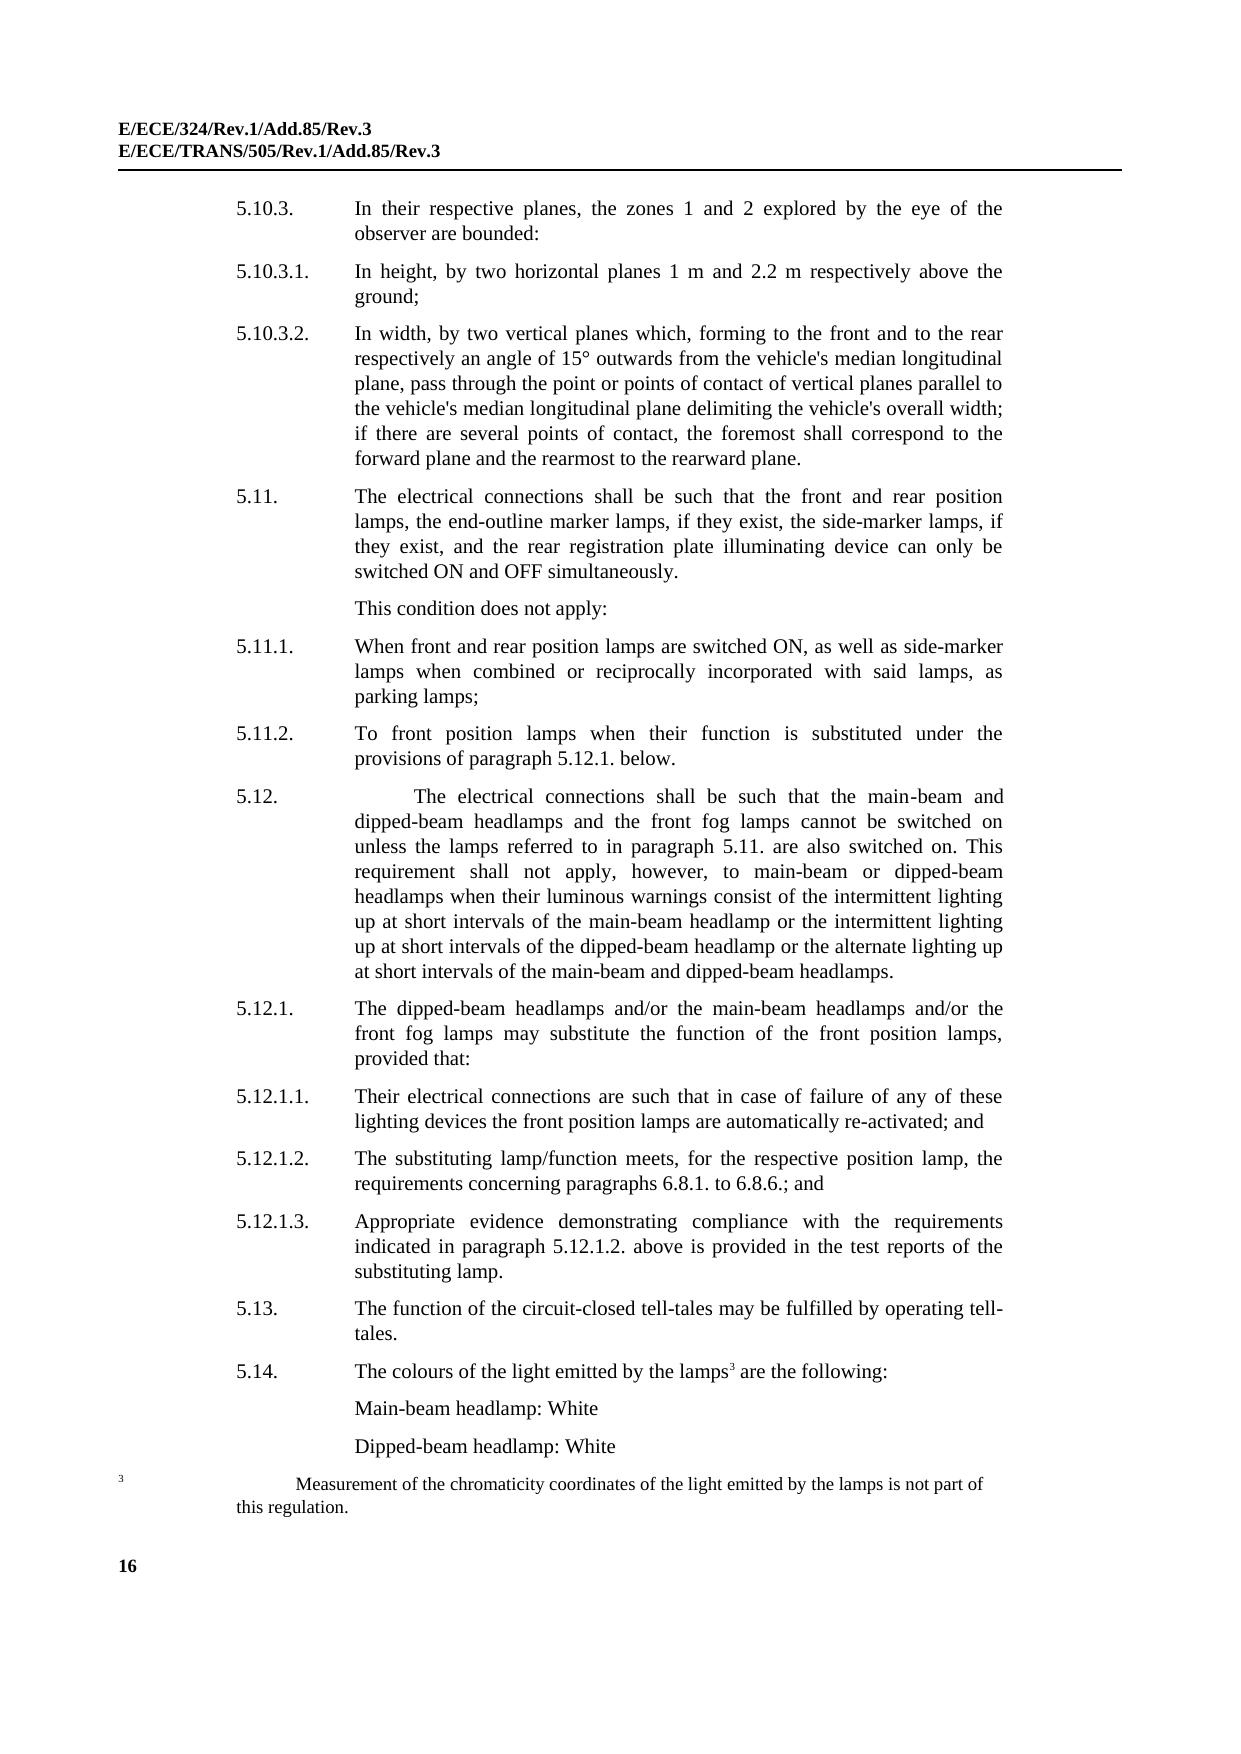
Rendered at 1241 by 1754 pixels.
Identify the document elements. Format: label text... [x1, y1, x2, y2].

text 5.12.1. The dipped-beam headlamps and/or the main-beam headlamps and/or the front fog lamps may substitute the function of the front position lamps, provided that: [236, 996, 1004, 1071]
text 5.14. The colours of the light emitted by the lamps are the following: [236, 1358, 1004, 1383]
text 5.12.1.1. Their electrical connections are such that in case of failure of any of these lighting devices the front position lamps are automatically re-activated; and [236, 1083, 1004, 1133]
text 5.11. The electrical connections shall be such that the front and rear position lamps, the end-outline marker lamps, if they exist, the side-marker lamps, if they exist, and the rear registration plate illuminating device can only be switched ON and OFF simultaneously. [236, 483, 1004, 583]
text This condition does not apply: [236, 596, 1004, 621]
text 5.12. The electrical connections shall be such that the main-beam and dipped-beam headlamps and the front fog lamps cannot be switched on unless the lamps referred to in paragraph 5.11. are also switched on. This requirement shall not apply, however, to main-beam or dipped-beam headlamps when their luminous warnings consist of the intermittent lighting up at short intervals of the main-beam headlamp or the intermittent lighting up at short intervals of the dipped-beam headlamp or the alternate lighting up at short intervals of the main-beam and dipped-beam headlamps. [236, 783, 1004, 983]
text 5.12.1.2. The substituting lamp/function meets, for the respective position lamp, the requirements concerning paragraphs 6.8.1. to 6.8.6.; and [236, 1146, 1004, 1196]
text 5.10.3.2. In width, by two vertical planes which, forming to the front and to the rear respectively an angle of 15° outwards from the vehicle's median longitudinal plane, pass through the point or points of contact of vertical planes parallel to the vehicle's median longitudinal plane delimiting the vehicle's overall width; if there are several points of contact, the foremost shall correspond to the forward plane and the rearmost to the rearward plane. [236, 321, 1004, 471]
text 5.11.1. When front and rear position lamps are switched ON, as well as side-marker lamps when combined or reciprocally incorporated with said lamps, as parking lamps; [236, 633, 1004, 708]
text 5.12.1.3. Appropriate evidence demonstrating compliance with the requirements indicated in paragraph 5.12.1.2. above is provided in the test reports of the substituting lamp. [236, 1208, 1004, 1283]
text 5.10.3. In their respective planes, the zones 1 and 2 explored by the eye of the observer are bounded: [236, 196, 1004, 246]
text 5.10.3.1. In height, by two horizontal planes 1 m and 2.2 m respectively above the ground; [236, 258, 1004, 308]
text Dipped-beam headlamp: White [236, 1433, 1004, 1458]
text Main-beam headlamp: White [236, 1396, 1004, 1421]
text 5.13. The function of the circuit-closed tell-tales may be fulfilled by operating tell-tales. [236, 1296, 1004, 1346]
text 5.11.2. To front position lamps when their function is substituted under the provisions of paragraph 5.12.1. below. [236, 721, 1004, 771]
